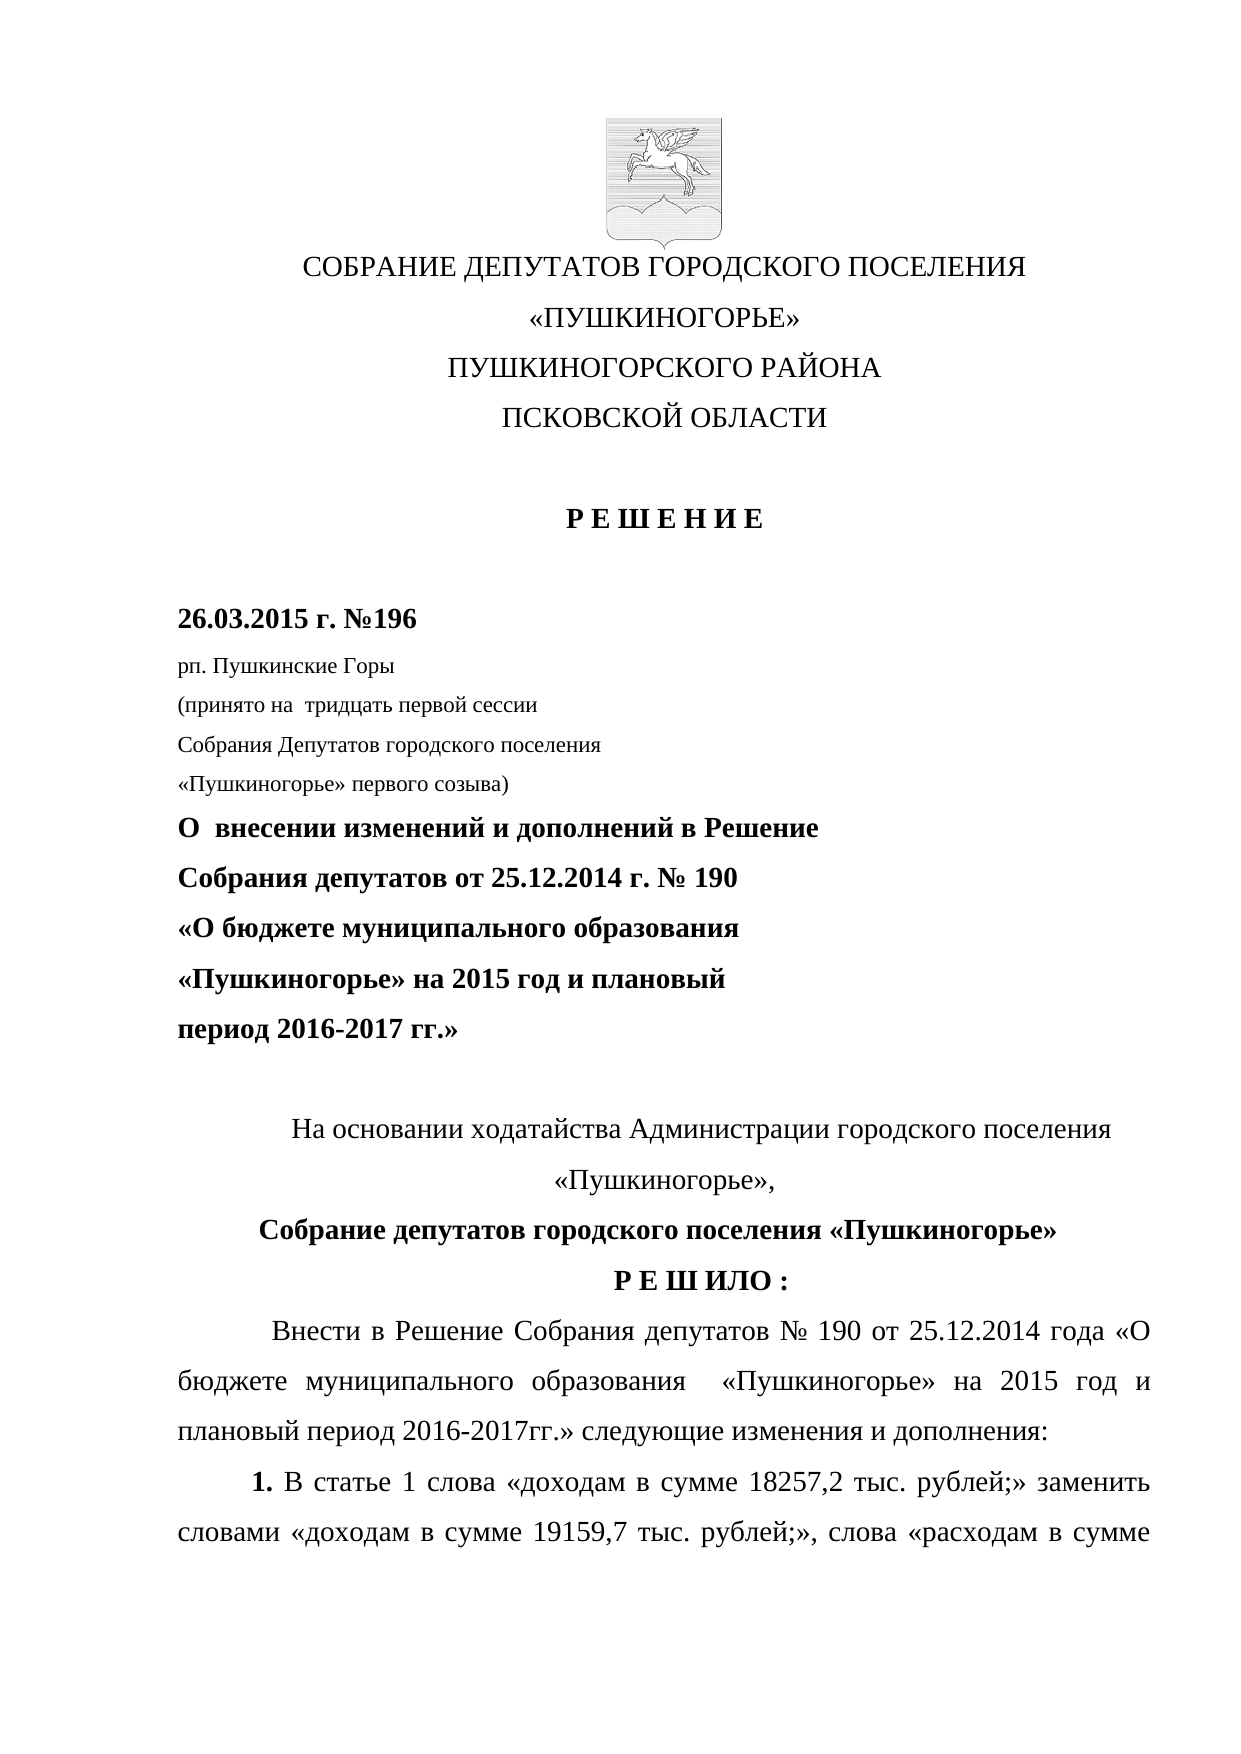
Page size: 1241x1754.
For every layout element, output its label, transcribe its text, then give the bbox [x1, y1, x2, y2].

text На основании ходатайства Администрации городского поселения «Пушкиногорье», [177, 1112, 1152, 1196]
text «О бюджете муниципального образования [177, 910, 1152, 944]
picture [606, 118, 723, 250]
text ПУШКИНОГОРСКОГО РАЙОНА [177, 350, 1152, 383]
text ПСКОВСКОЙ ОБЛАСТИ [177, 400, 1152, 434]
text «ПУШКИНОГОРЬЕ» [177, 300, 1152, 333]
text Р Е Ш ИЛО : [177, 1263, 1152, 1296]
text О внесении изменений и дополнений в Решение [177, 810, 1152, 843]
text СОБРАНИЕ ДЕПУТАТОВ ГОРОДСКОГО ПОСЕЛЕНИЯ [177, 249, 1152, 283]
text (принято на тридцать первой сессии [177, 691, 1152, 718]
text 26.03.2015 г. №196 [177, 602, 1152, 635]
text «Пушкиногорье» первого созыва) [177, 770, 1152, 797]
text Внести в Решение Собрания депутатов № 190 от 25.12.2014 года «О бюджете муниципального образования «Пушкиногорье» на 2015 год и плановый период 2016-2017гг.» следующие изменения и дополнения: [177, 1313, 1152, 1447]
text «Пушкиногорье» на 2015 год и плановый [177, 961, 1152, 994]
text Собрания депутатов от 25.12.2014 г. № 190 [177, 860, 1152, 894]
text Собрания Депутатов городского поселения [177, 731, 1152, 757]
text период 2016-2017 гг.» [177, 1011, 1152, 1044]
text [177, 1464, 1152, 1548]
text Р Е Ш Е Н И Е [177, 501, 1152, 534]
text Собрание депутатов городского поселения «Пушкиногорье» [177, 1212, 1152, 1246]
text рп. Пушкинские Горы [177, 652, 1152, 678]
